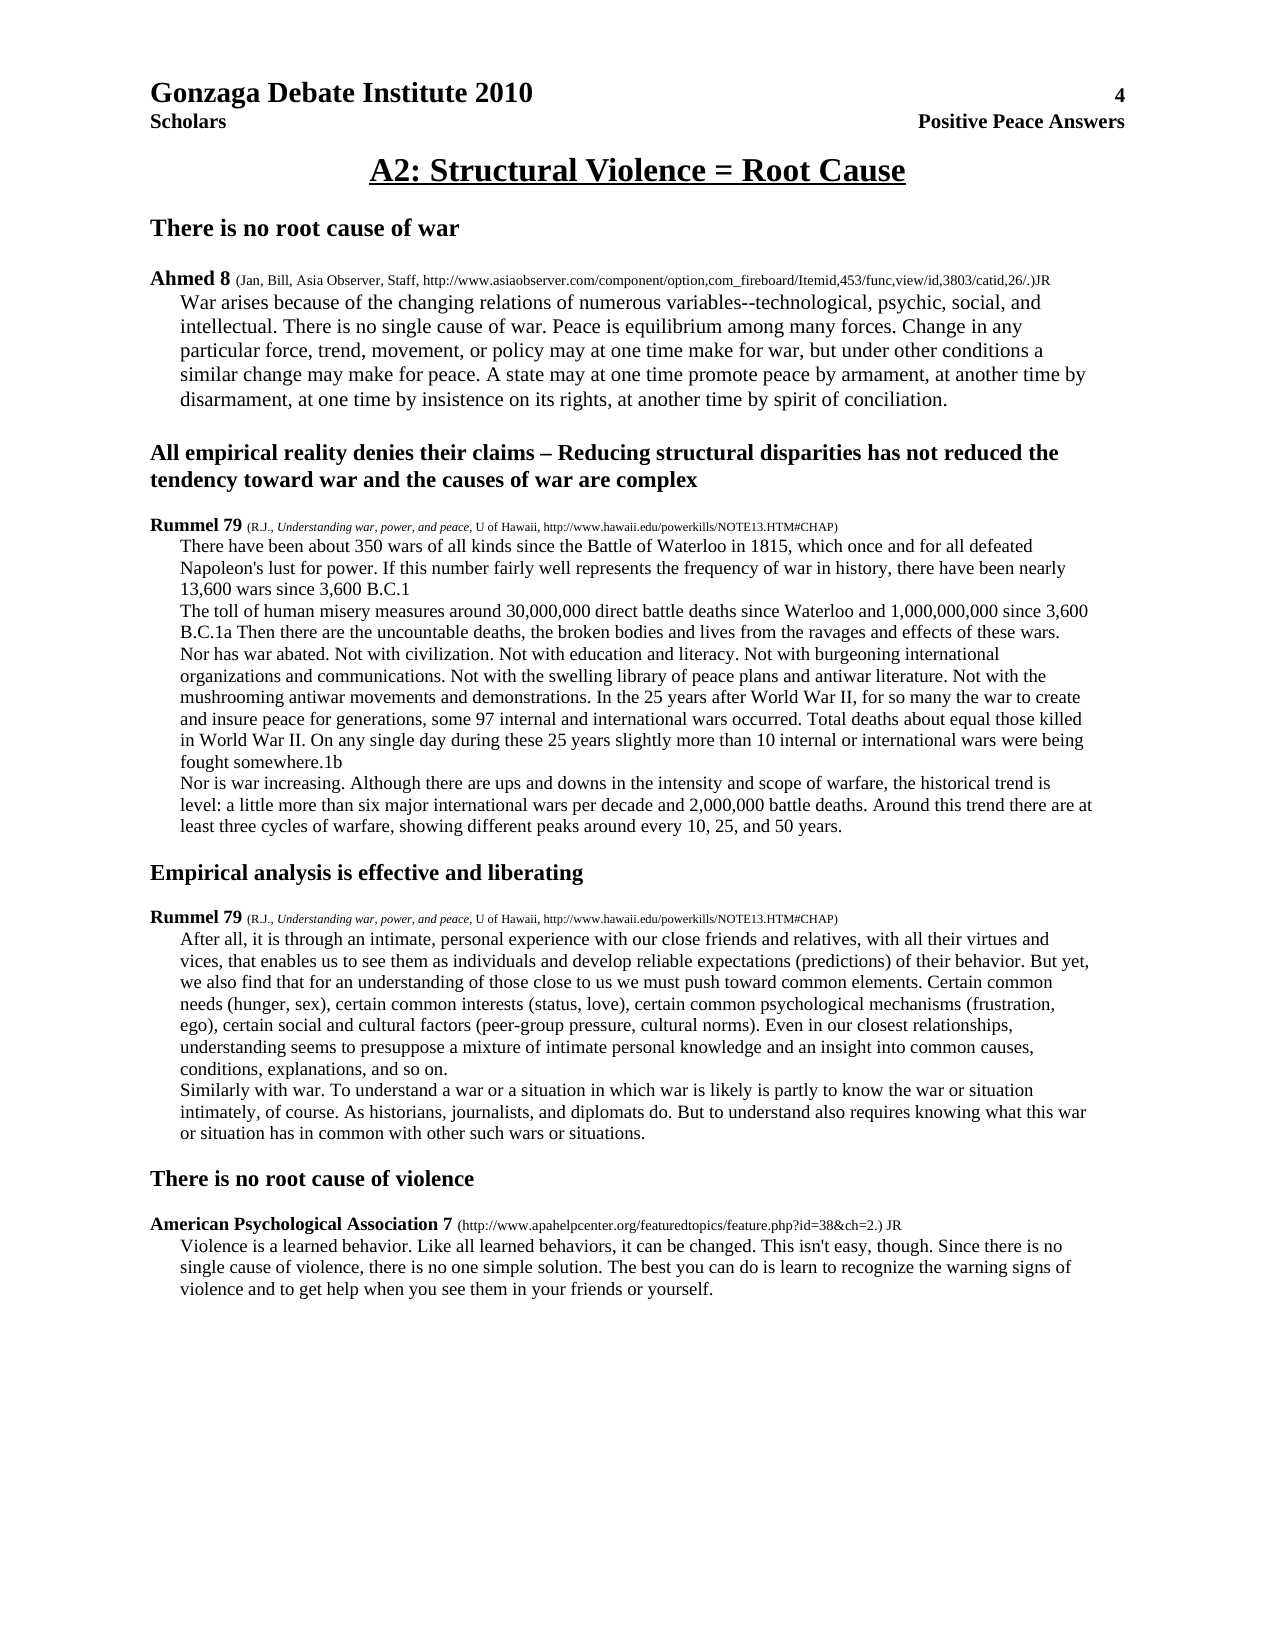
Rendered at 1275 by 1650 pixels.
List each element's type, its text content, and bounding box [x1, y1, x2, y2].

text Rummel 79 (R.J., Understanding war, power, and peace, U of Hawaii, http://www.hawaii.edu/powerkills/NOTE13.HTM#CHAP) [150, 513, 1125, 535]
text Similarly with war. To understand a war or a situation in which war is likely is partly to know the war or situation intimately, of course. As historians, journalists, and diplomats do. But to understand also requires knowing what this war or situation has in common with other such wars or situations. [180, 1079, 1095, 1144]
text American Psychological Association 7 (http://www.apahelpcenter.org/featuredtopics/feature.php?id=38&ch=2.) JR [150, 1213, 1125, 1235]
text There have been about 350 wars of all kinds since the Battle of Waterloo in 1815, which once and for all defeated Napoleon's lust for power. If this number fairly well represents the frequency of war in history, there have been nearly 13,600 wars since 3,600 B.C.1 [180, 535, 1095, 600]
text Empirical analysis is effective and liberating [150, 858, 1125, 885]
text There is no root cause of violence [150, 1165, 1125, 1192]
text Violence is a learned behavior. Like all learned behaviors, it can be changed. This isn't easy, though. Since there is no single cause of violence, there is no one simple solution. The best you can do is learn to recognize the warning signs of violence and to get help when you see them in your friends or yourself. [180, 1235, 1095, 1299]
text After all, it is through an intimate, personal experience with our close friends and relatives, with all their virtues and vices, that enables us to see them as individuals and develop reliable expectations (predictions) of their behavior. But yet, we also find that for an understanding of those close to us we must push toward common elements. Certain common needs (hunger, sex), certain common interests (status, love), certain common psychological mechanisms (frustration, ego), certain social and cultural factors (peer-group pressure, cultural norms). Even in our closest relationships, understanding seems to presuppose a mixture of intimate personal knowledge and an insight into common causes, conditions, explanations, and so on. [180, 928, 1095, 1079]
text Nor has war abated. Not with civilization. Not with education and literacy. Not with burgeoning international organizations and communications. Not with the swelling library of peace plans and antiwar literature. Not with the mushrooming antiwar movements and demonstrations. In the 25 years after World War II, for so many the war to create and insure peace for generations, some 97 internal and international wars occurred. Total deaths about equal those killed in World War II. On any single day during these 25 years slightly more than 10 internal or international wars were being fought somewhere.1b [180, 643, 1095, 772]
text War arises because of the changing relations of numerous variables--technological, psychic, social, and intellectual. There is no single cause of war. Peace is equilibrium among many forces. Change in any particular force, trend, movement, or policy may at one time make for war, but under other conditions a similar change may make for peace. A state may at one time promote peace by armament, at another time by disarmament, at one time by insistence on its rights, at another time by spirit of conciliation. [180, 290, 1095, 411]
text All empirical reality denies their claims – Reducing structural disparities has not reduced the tendency toward war and the causes of war are complex [150, 439, 1125, 492]
text There is no root cause of war [150, 213, 1125, 242]
title A2: Structural Violence = Root Cause [150, 150, 1125, 188]
text Nor is war increasing. Although there are ups and downs in the intensity and scope of warfare, the historical trend is level: a little more than six major international wars per decade and 2,000,000 battle deaths. Around this trend there are at least three cycles of warfare, showing different peaks around every 10, 25, and 50 years. [180, 772, 1095, 837]
text The toll of human misery measures around 30,000,000 direct battle deaths since Waterloo and 1,000,000,000 since 3,600 B.C.1a Then there are the uncountable deaths, the broken bodies and lives from the ravages and effects of these wars. [180, 600, 1095, 643]
text Rummel 79 (R.J., Understanding war, power, and peace, U of Hawaii, http://www.hawaii.edu/powerkills/NOTE13.HTM#CHAP) [150, 906, 1125, 928]
text Ahmed 8 (Jan, Bill, Asia Observer, Staff, http://www.asiaobserver.com/component/option,com_fireboard/Itemid,453/func,view/id,3803/catid,26/.)JR [150, 266, 1125, 290]
